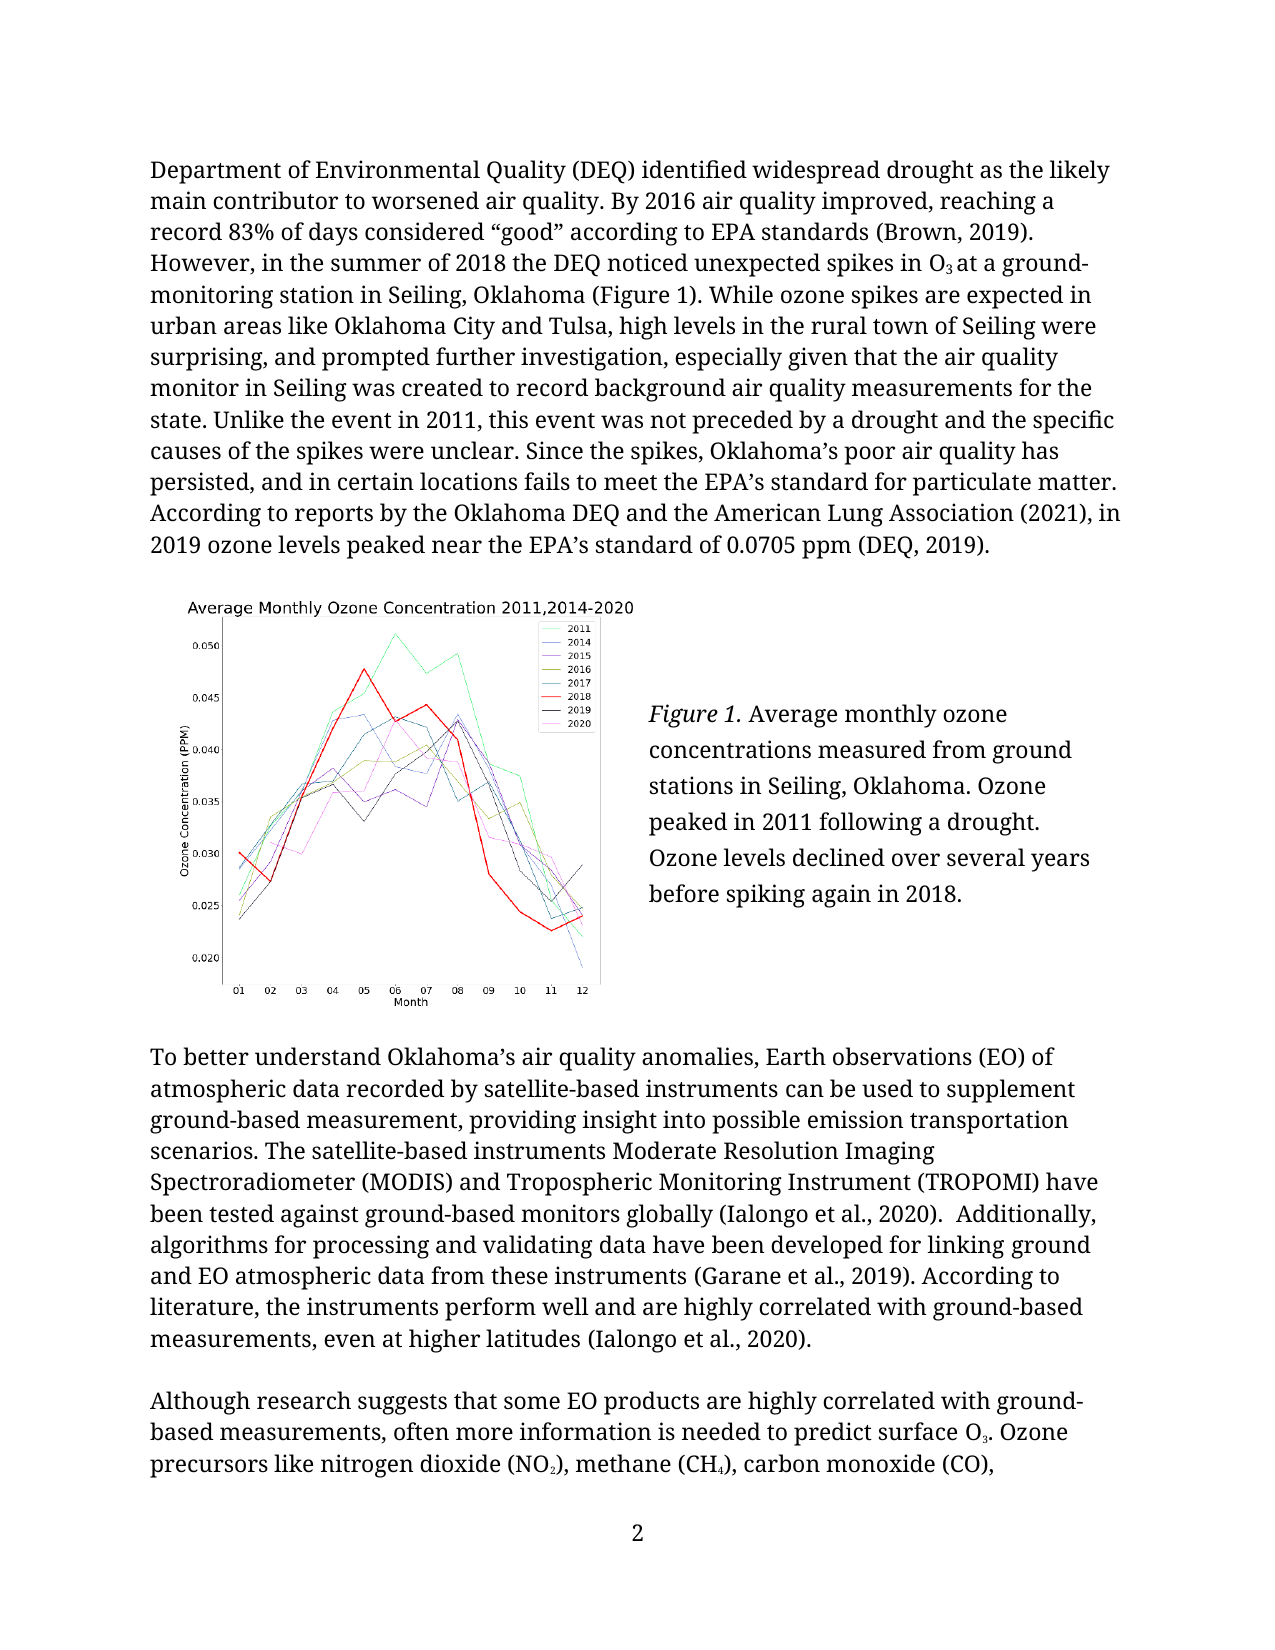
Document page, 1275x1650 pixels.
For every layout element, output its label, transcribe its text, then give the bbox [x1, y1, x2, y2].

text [150, 1385, 1125, 1479]
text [150, 153, 1125, 560]
text To better understand Oklahoma’s air quality anomalies, Earth observations (EO) of atmospheric data recorded by satellite-based instruments can be used to supplement ground-based measurement, providing insight into possible emission transportation scenarios. The satellite-based instruments Moderate Resolution Imaging Spectroradiometer (MODIS) and Tropospheric Monitoring Instrument (TROPOMI) have been tested against ground-based monitors globally (Ialongo et al., 2020). Additionally, algorithms for processing and validating data have been developed for linking ground and EO atmospheric data from these instruments (Garane et al., 2019). According to literature, the instruments perform well and are highly correlated with ground-based measurements, even at higher latitudes (Ialongo et al., 2020). [150, 1041, 1125, 1354]
table_header [150, 591, 637, 1041]
picture [161, 591, 638, 1017]
table_header Figure 1. Average monthly ozone concentrations measured from ground stations in Seiling, Oklahoma. Ozone peaked in 2011 following a drought. Ozone levels declined over several years before spiking again in 2018. [638, 591, 1125, 1041]
